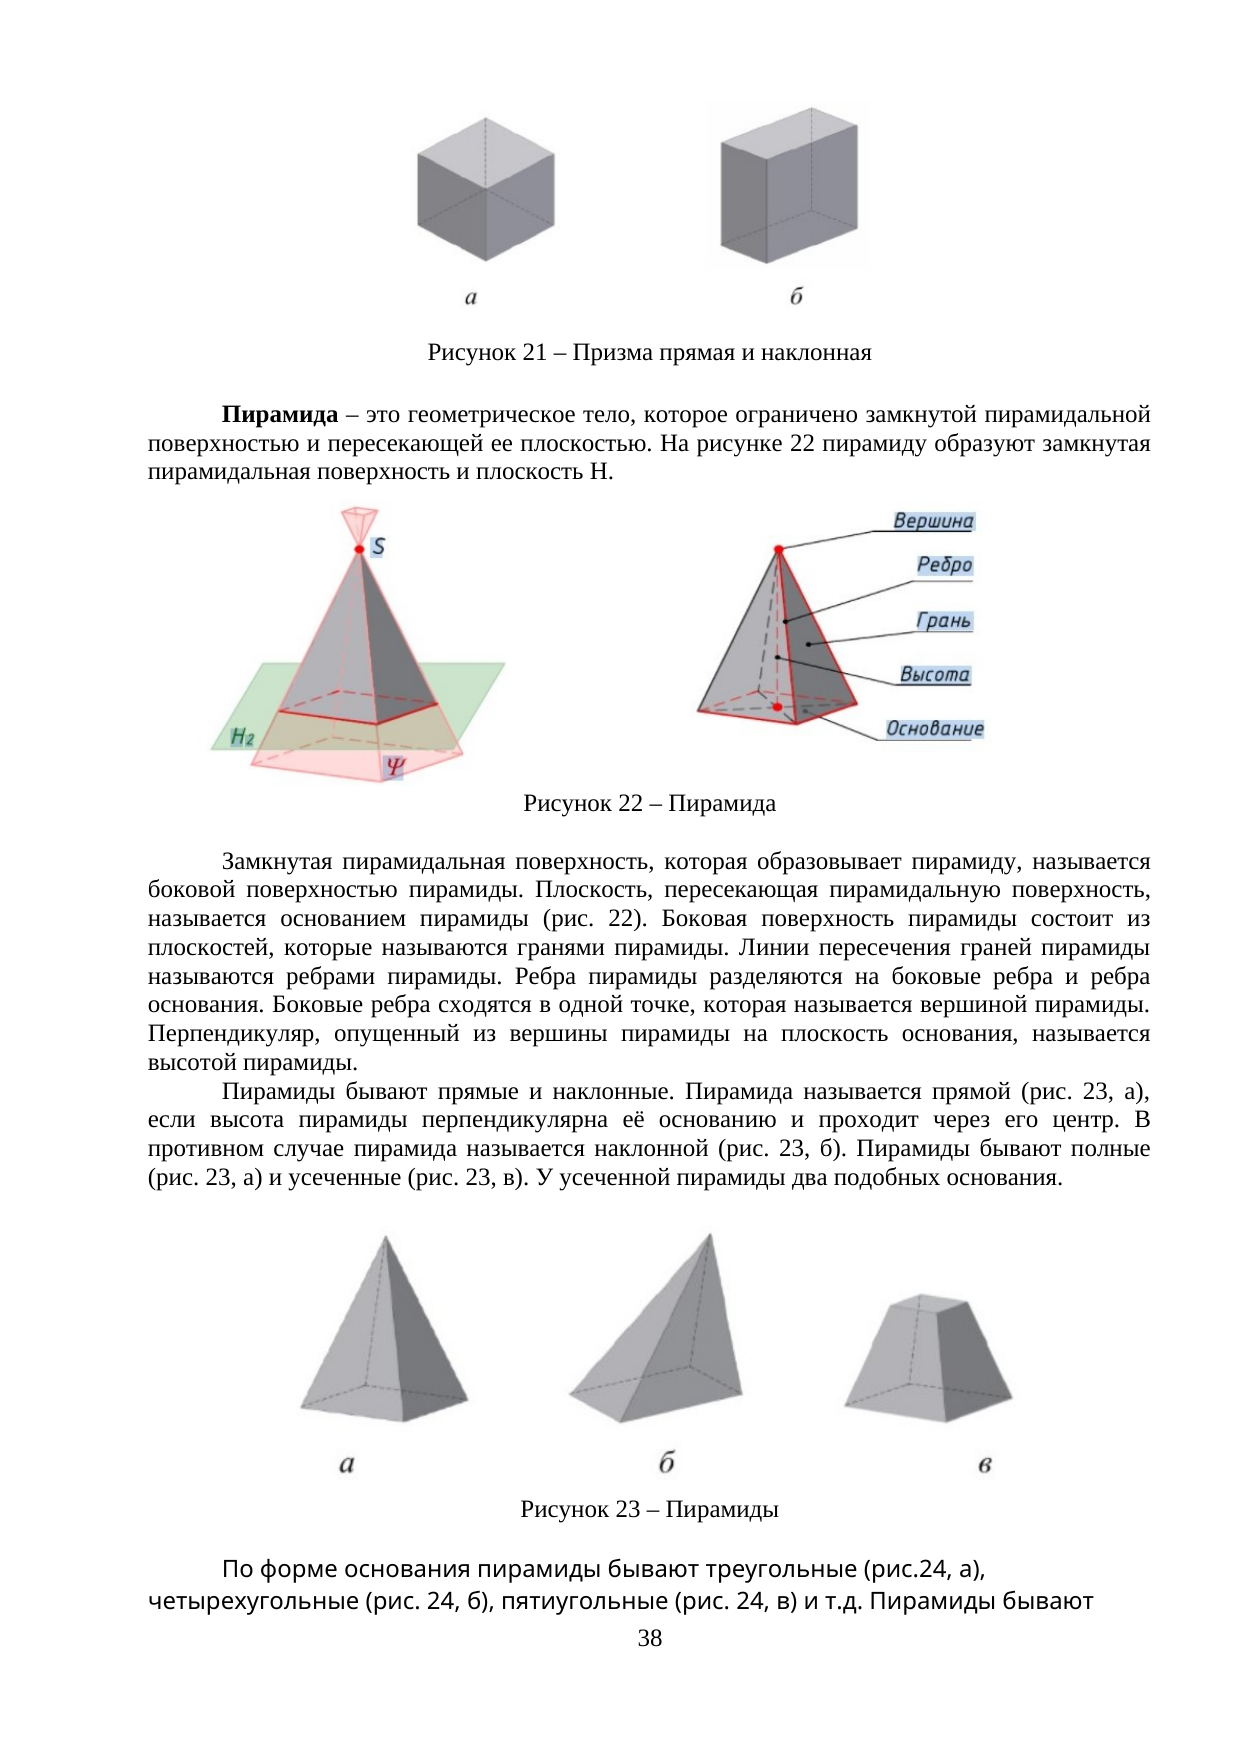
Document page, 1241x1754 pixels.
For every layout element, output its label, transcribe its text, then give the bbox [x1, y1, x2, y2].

picture [147, 485, 1051, 789]
picture [253, 1215, 1046, 1494]
picture [394, 88, 905, 309]
text Замкнутая пирамидальная поверхность, которая образовывает пирамиду, называется боковой поверхностью пирамиды. Плоскость, пересекающая пирамидальную поверхность, называется основанием пирамиды (рис. 22). Боковая поверхность пирамиды состоит из плоскостей, которые называются гранями пирамиды. Линии пересечения граней пирамиды называются ребрами пирамиды. Ребра пирамиды разделяются на боковые ребра и ребра основания. Боковые ребра сходятся в одной точке, которая называется вершиной пирамиды. Перпендикуляр, опущенный из вершины пирамиды на плоскость основания, называется высотой пирамиды. [148, 846, 1152, 1076]
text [148, 1551, 1152, 1617]
text Рисунок 21 – Призма прямая и наклонная [148, 337, 1152, 366]
text Пирамиды бывают прямые и наклонные. Пирамида называется прямой (рис. 23, а), если высота пирамиды перпендикулярна её основанию и проходит через его центр. В противном случае пирамида называется наклонной (рис. 23, б). Пирамиды бывают полные (рис. 23, а) и усеченные (рис. 23, в). У усеченной пирамиды два подобных основания. [148, 1076, 1152, 1191]
text Рисунок 23 – Пирамиды [148, 1494, 1152, 1523]
text Рисунок 22 – Пирамида [148, 788, 1152, 817]
text Пирамида – это геометрическое тело, которое ограничено замкнутой пирамидальной поверхностью и пересекающей ее плоскостью. На рисунке 22 пирамиду образуют замкнутая пирамидальная поверхность и плоскость Н. [148, 399, 1152, 485]
